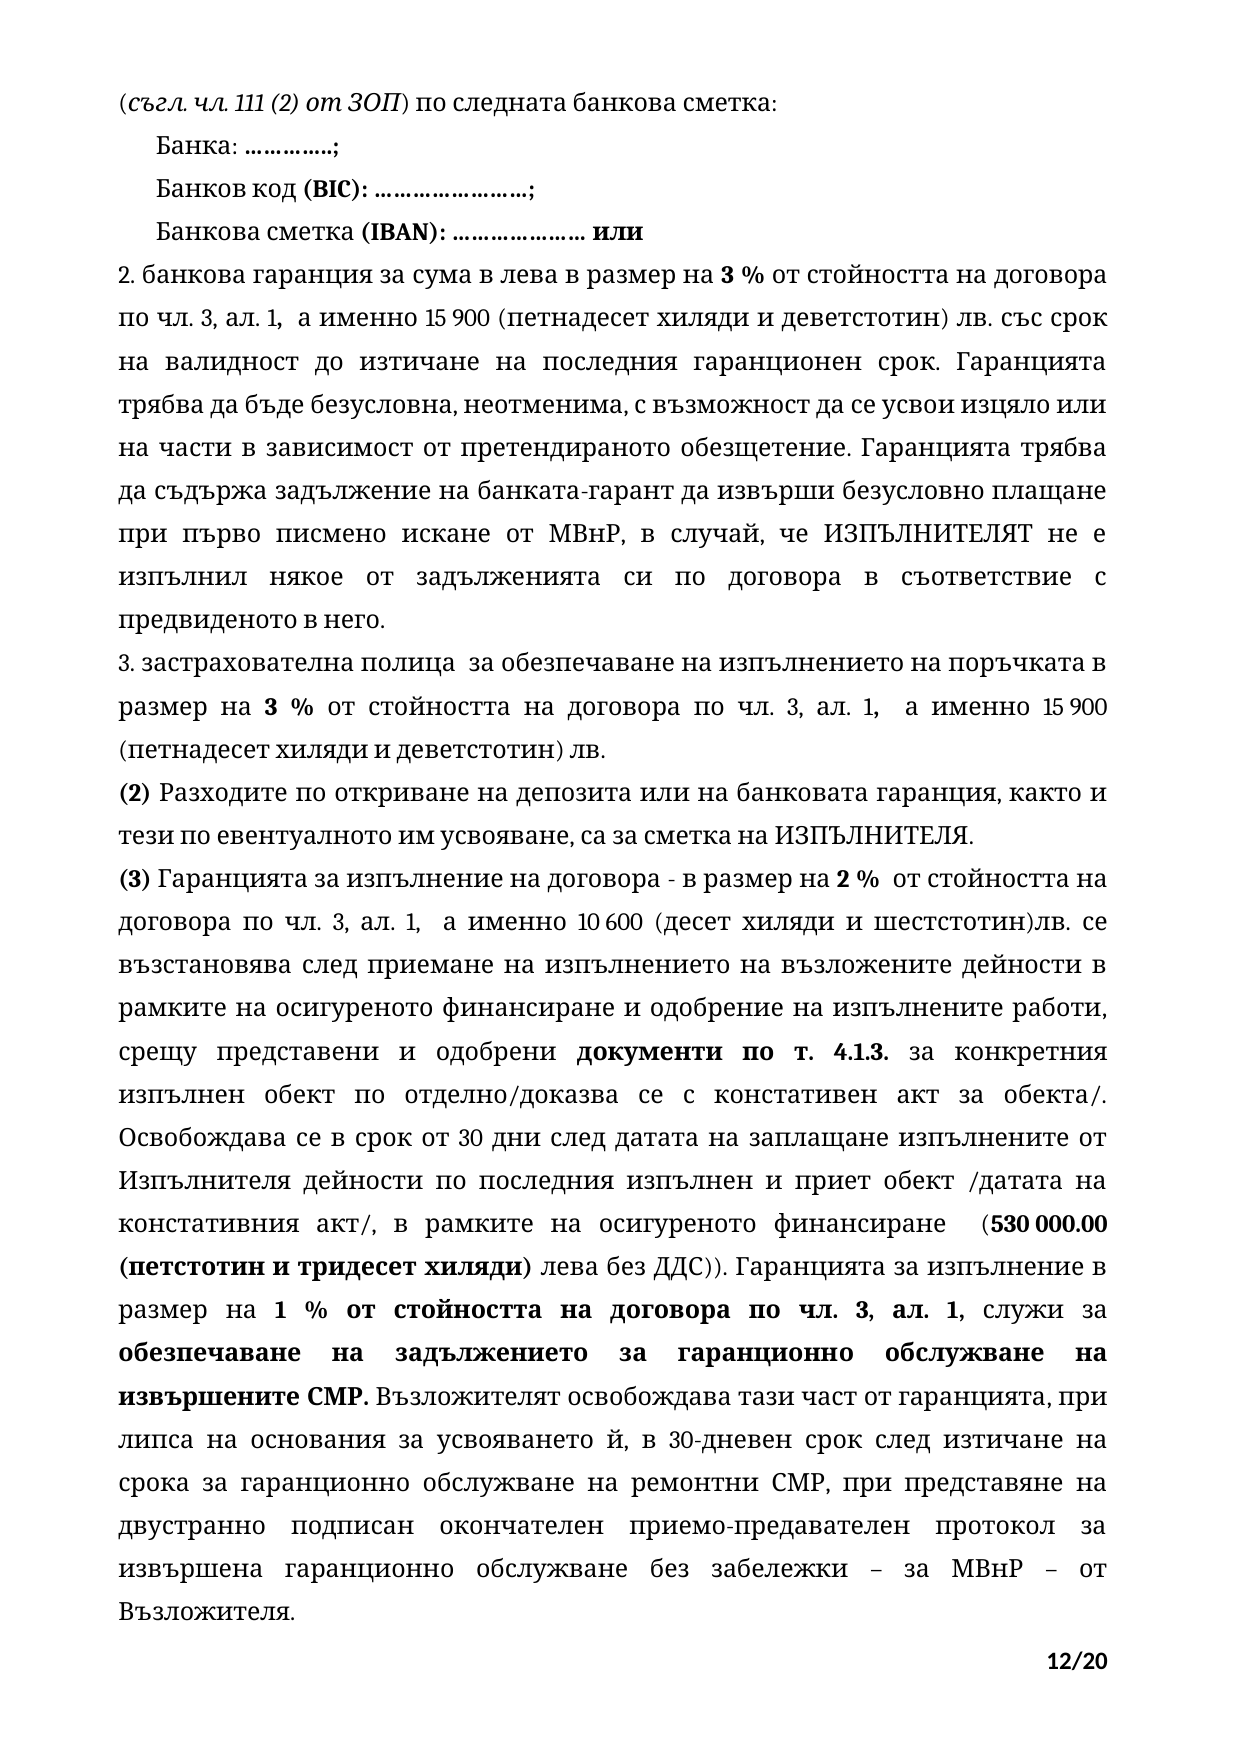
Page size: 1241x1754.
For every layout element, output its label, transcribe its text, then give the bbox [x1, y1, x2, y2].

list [118, 89, 1107, 117]
text (3) Гаранцията за изпълнение на договора - в размер на 2 % от стойността на договора по чл. 3, ал. 1, а именно 10 600 (десет хиляди и шестстотин)лв. се възстановява след приемане на изпълнението на възложените дейности в рамките на осигуреното финансиране и одобрение на изпълнените работи, срещу представени и одобрени документи по т. 4.1.3. за конкретния изпълнен обект по отделно/доказва се с констативен акт за обекта/. Освобождава се в срок от 30 дни след датата на заплащане изпълнените от Изпълнителя дейности по последния изпълнен и приет обект /датата на констативния акт/, в рамките на осигуреното финансиране (530 000.00 (петстотин и тридесет хиляди) лева без ДДС)). Гаранцията за изпълнение в размер на 1 % от стойността на договора по чл. 3, ал. 1, служи за обезпечаване на задължението за гаранционно обслужване на извършените СМР. Възложителят освобождава тази част от гаранцията, при липса на основания за усвояването й, в 30-дневен срок след изтичане на срока за гаранционно обслужване на ремонтни СМР, при представяне на двустранно подписан окончателен приемо-предавателен протокол за извършена гаранционно обслужване без забележки – за МВнР – от Възложителя. [118, 865, 1107, 1627]
text Банков код (BIC): ……………………; [156, 175, 1107, 204]
text 2. банкова гаранция за сума в лева в размер на 3 % от стойността на договора по чл. 3, ал. 1, а именно 15 900 (петнадесет хиляди и деветстотин) лв. със срок на валидност до изтичане на последния гаранционен срок. Гаранцията трябва да бъде безусловна, неотменима, с възможност да се усвои изцяло или на части в зависимост от претендираното обезщетение. Гаранцията трябва да съдържа задължение на банката-гарант да извърши безусловно плащане при първо писмено искане от МВнР, в случай, че ИЗПЪЛНИТЕЛЯТ не е изпълнил някое от задълженията си по договора в съответствие с предвиденото в него. [118, 261, 1107, 635]
text (2) Разходите по откриване на депозита или на банковата гаранция, както и тези по евентуалното им усвояване, са за сметка на ИЗПЪЛНИТЕЛЯ. [118, 779, 1107, 851]
text 3. застрахователна полица за обезпечаване на изпълнението на поръчката в размер на 3 % от стойността на договора по чл. 3, ал. 1, а именно 15 900 (петнадесет хиляди и деветстотин) лв. [118, 649, 1107, 764]
text Банка: …………..; [156, 132, 1107, 161]
text Банкова сметка (IBAN): ………………… или [156, 218, 1107, 247]
